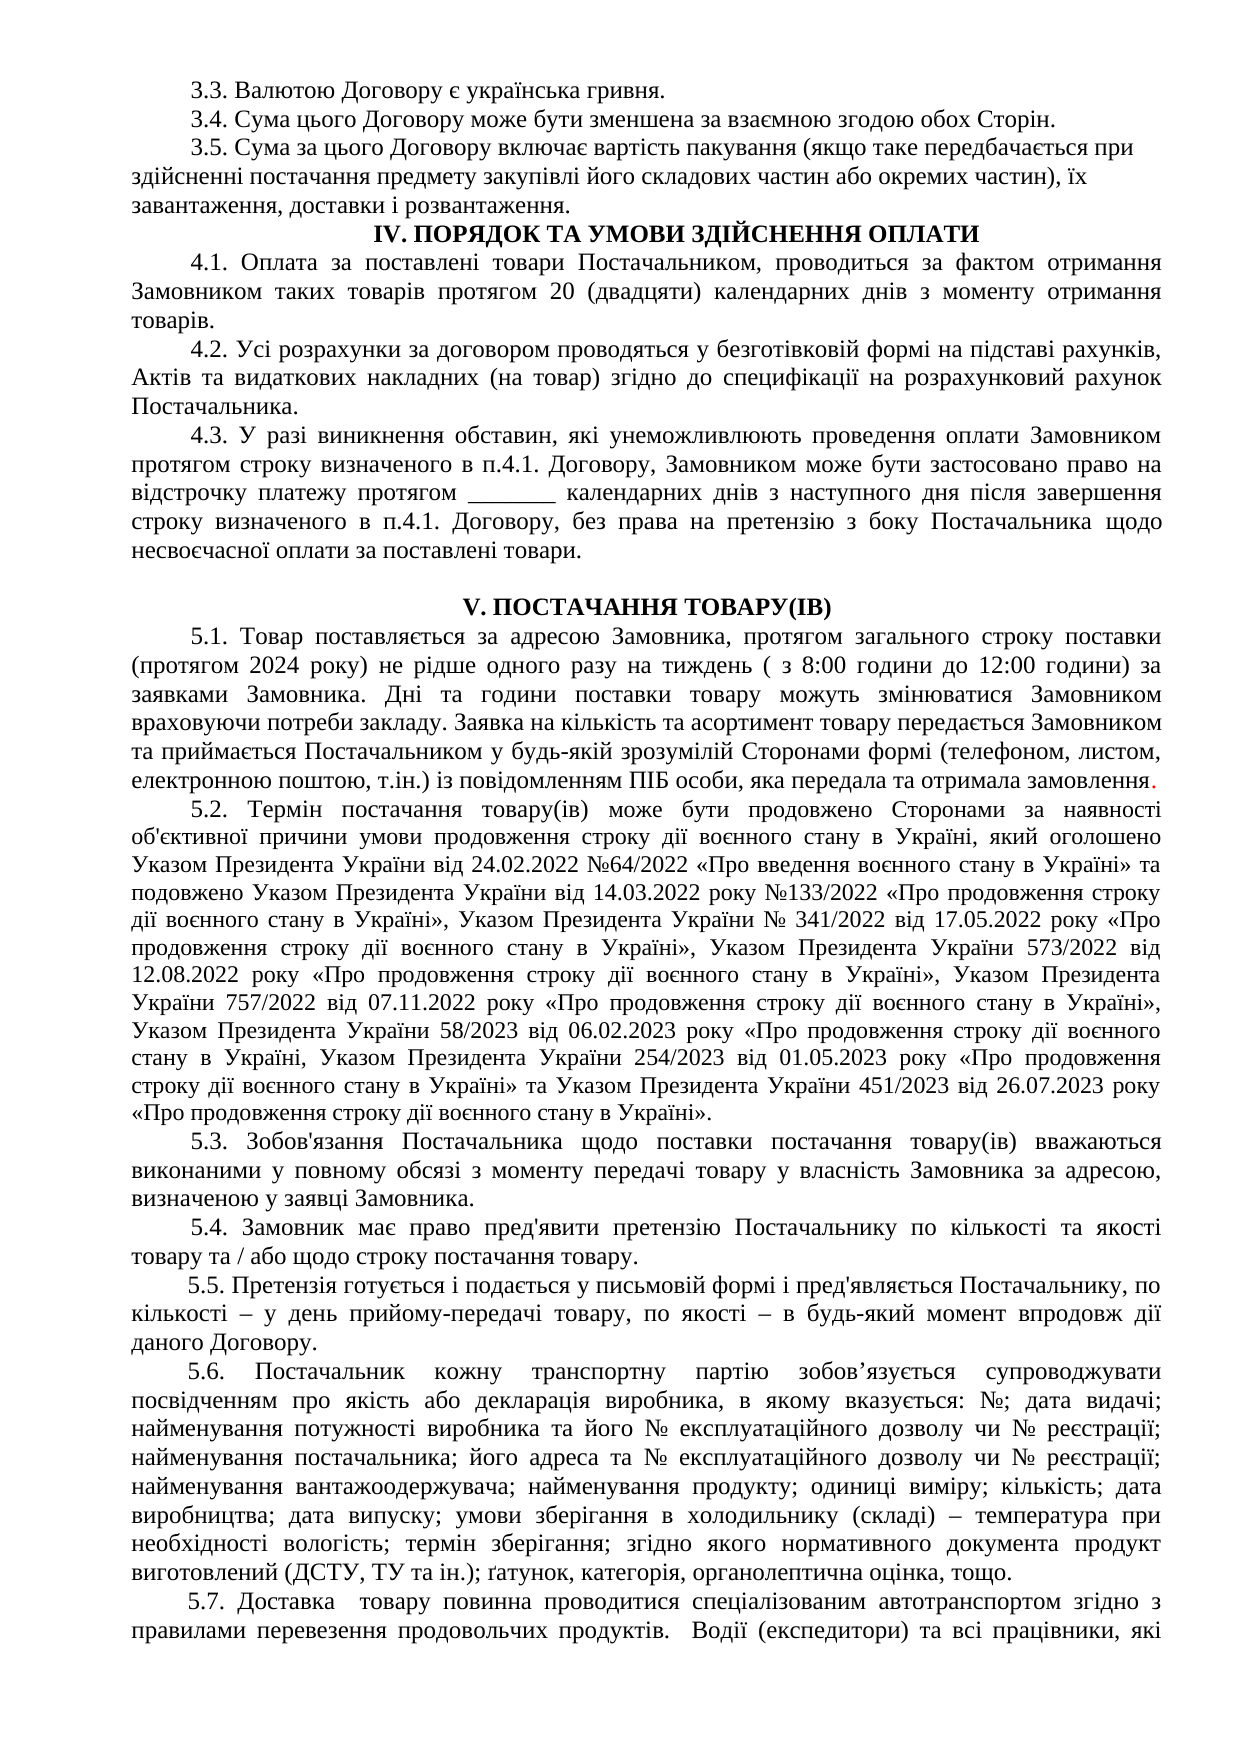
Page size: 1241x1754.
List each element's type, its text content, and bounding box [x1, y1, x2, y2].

text 3.3. Валютою Договору є українська гривня. [131, 75, 1162, 104]
text 5.6. Постачальник кожну транспортну партію зобов’язується супроводжувати посвідченням про якість або декларація виробника, в якому вказується: №; дата видачі; найменування потужності виробника та його № експлуатаційного дозволу чи № реєстрації; найменування постачальника; його адреса та № експлуатаційного дозволу чи № реєстрації; найменування вантажоодержувача; найменування продукту; одиниці виміру; кількість; дата виробництва; дата випуску; умови зберігання в холодильнику (складі) – температура при необхідності вологість; термін зберігання; згідно якого нормативного документа продукт виготовлений (ДСТУ, ТУ та ін.); ґатунок, категорія, органолептична оцінка, тощо. [131, 1356, 1162, 1586]
text 3.5. Сума за цього Договору включає вартість пакування (якщо таке передбачається при здійсненні постачання предмету закупівлі його складових частин або окремих частин), їх завантаження, доставки і розвантаження. [131, 132, 1162, 219]
text 5.5. Претензія готується і подається у письмовій формі і пред'являється Постачальнику, по кількості – у день прийому-передачі товару, по якості – в будь-який момент впродовж дії даного Договору. [131, 1270, 1162, 1356]
text 5.1. Товар поставляється за адресою Замовника, протягом загального строку поставки (протягом 2024 року) не рідше одного разу на тиждень ( з 8:00 години до 12:00 години) за заявками Замовника. Дні та години поставки товару можуть змінюватися Замовником враховуючи потреби закладу. Заявка на кількість та асортимент товару передається Замовником та приймається Постачальником у будь-якій зрозумілій Сторонами формі (телефоном, листом, електронною поштою, т.ін.) із повідомленням ПІБ особи, яка передала та отримала замовлення. [131, 621, 1162, 794]
text 3.4. Сума цього Договору може бути зменшена за взаємною згодою обох Сторін. [131, 104, 1162, 132]
text 5.3. Зобов'язання Постачальника щодо поставки постачання товару(ів) вважаються виконаними у повному обсязі з моменту передачі товару у власність Замовника за адресою, визначеною у заявці Замовника. [131, 1126, 1162, 1212]
text V. постачання товару(ів) [131, 592, 1162, 621]
text 4.1. Оплата за поставлені товари Постачальником, проводиться за фактом отримання Замовником таких товарів протягом 20 (двадцяти) календарних днів з моменту отримання товарів. [131, 247, 1162, 334]
text 5.4. Замовник має право пред'явити претензію Постачальнику по кількості та якості товару та / або щодо строку постачання товару. [131, 1212, 1162, 1270]
text IV. ПОРЯДОК ТА УМОВИ ЗДІЙСНЕННЯ ОПЛАТИ [131, 219, 1162, 247]
text 5.2. Термін постачання товару(ів) може бути продовжено Сторонами за наявності об'єктивної причини умови продовження строку дії воєнного стану в Україні, який оголошено Указом Президента України від 24.02.2022 №64/2022 «Про введення воєнного стану в Україні» та подовжено Указом Президента України від 14.03.2022 року №133/2022 «Про продовження строку дії воєнного стану в Україні», Указом Президента України № 341/2022 від 17.05.2022 року «Про продовження строку дії воєнного стану в Україні», Указом Президента України 573/2022 від 12.08.2022 року «Про продовження строку дії воєнного стану в Україні», Указом Президента України 757/2022 від 07.11.2022 року «Про продовження строку дії воєнного стану в Україні», Указом Президента України 58/2023 від 06.02.2023 року «Про продовження строку дії воєнного стану в Україні, Указом Президента України 254/2023 від 01.05.2023 року «Про продовження строку дії воєнного стану в Україні» та Указом Президента України 451/2023 від 26.07.2023 року «Про продовження строку дії воєнного стану в Україні». [131, 794, 1162, 1126]
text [131, 1586, 1162, 1643]
text 4.2. Усі розрахунки за договором проводяться у безготівковій формі на підставі рахунків, Актів та видаткових накладних (на товар) згідно до специфікації на розрахунковий рахунок Постачальника. [131, 334, 1162, 420]
text 4.3. У разі виникнення обставин, які унеможливлюють проведення оплати Замовником протягом строку визначеного в п.4.1. Договору, Замовником може бути застосовано право на відстрочку платежу протягом _______ календарних днів з наступного дня після завершення строку визначеного в п.4.1. Договору, без права на претензію з боку Постачальника щодо несвоєчасної оплати за поставлені товари. [131, 420, 1162, 564]
